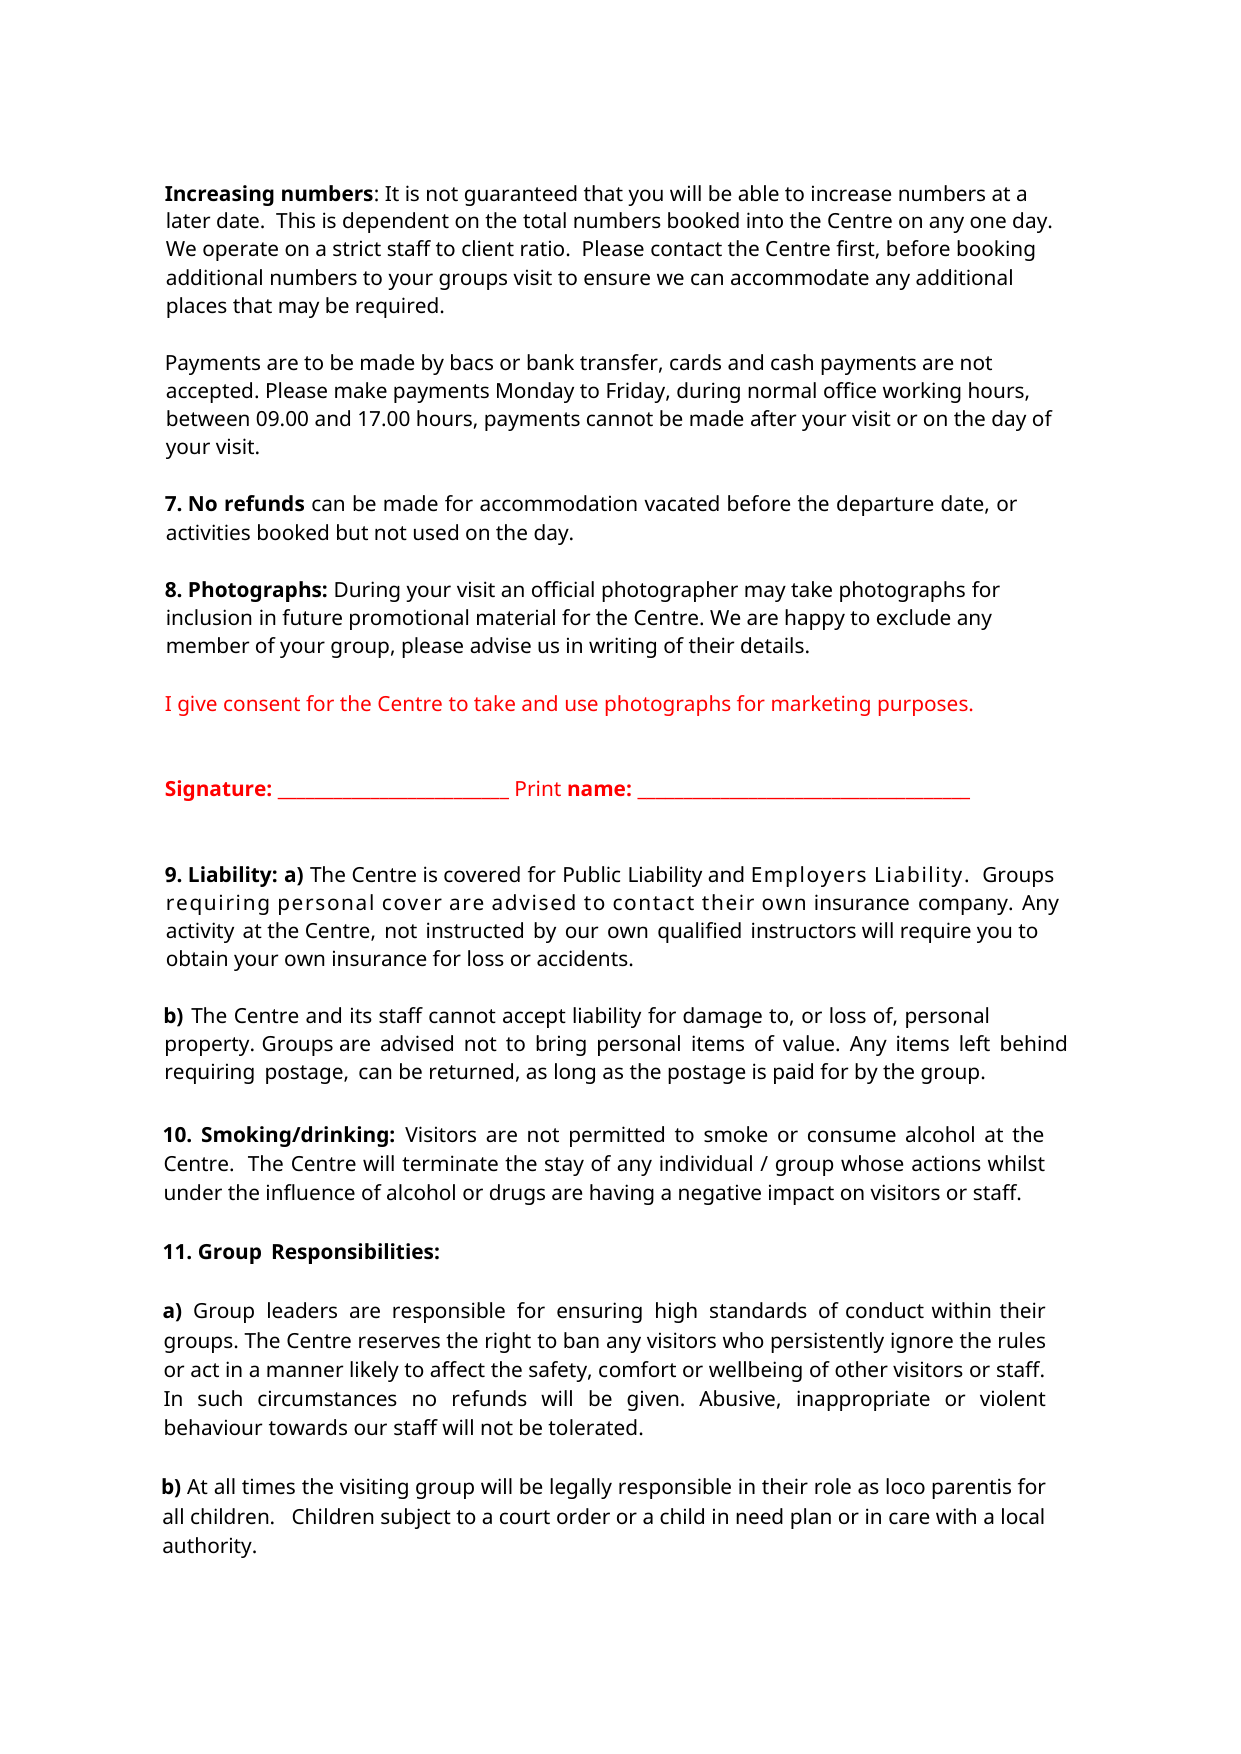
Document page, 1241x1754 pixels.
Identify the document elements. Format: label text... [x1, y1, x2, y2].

text Payments are to be made by bacs or bank transfer, cards and cash payments are not accepted. Please make payments Monday to Friday, during normal office working hours, between 09.00 and 17.00 hours, payments cannot be made after your visit or on the day of your visit. [164, 348, 1077, 461]
text 10. Smoking/drinking: Visitors are not permitted to smoke or consume alcohol at the Centre. The Centre will terminate the stay of any individual / group whose actions whilst under the influence of alcohol or drugs are having a negative impact on visitors or staff. [162, 1120, 1046, 1207]
text 11. Group Responsibilities: [162, 1237, 1046, 1266]
text I give consent for the Centre to take and use photographs for marketing purposes. [164, 688, 1074, 717]
text a) Group leaders are responsible for ensuring high standards of conduct within their groups. The Centre reserves the right to ban any visitors who persistently ignore the rules or act in a manner likely to affect the safety, comfort or wellbeing of other visitors or staff. In such circumstances no refunds will be given. Abusive, inappropriate or violent behaviour towards our staff will not be tolerated. [162, 1296, 1046, 1442]
text Increasing numbers: It is not guaranteed that you will be able to increase numbers at a later date. This is dependent on the total numbers booked into the Centre on any one day. We operate on a strict staff to client ratio. Please contact the Centre first, before booking additional numbers to your groups visit to ensure we can accommodate any additional places that may be required. [164, 178, 1077, 319]
text 7. No refunds can be made for accommodation vacated before the departure date, or activities booked but not used on the day. [164, 489, 1072, 546]
text b) The Centre and its staff cannot accept liability for damage to, or loss of, personal property. Groups are advised not to bring personal items of value. Any items left behind requiring postage, can be returned, as long as the postage is paid for by the group. [163, 1002, 1072, 1085]
text Signature: _________________________ Print name: ____________________________________ [164, 774, 1074, 802]
text 9. Liability: a) The Centre is covered for Public Liability and Employers Liability. Groups requiring personal cover are advised to contact their own insurance company. Any activity at the Centre, not instructed by our own qualified instructors will require you to obtain your own insurance for loss or accidents. [164, 860, 1064, 973]
text b) At all times the visiting group will be legally responsible in their role as loco parentis for all children. Children subject to a court order or a child in need plan or in care with a local authority. [161, 1472, 1046, 1559]
text 8. Photographs: During your visit an official photographer may take photographs for inclusion in future promotional material for the Centre. We are happy to exclude any member of your group, please advise us in writing of their details. [164, 575, 1074, 660]
